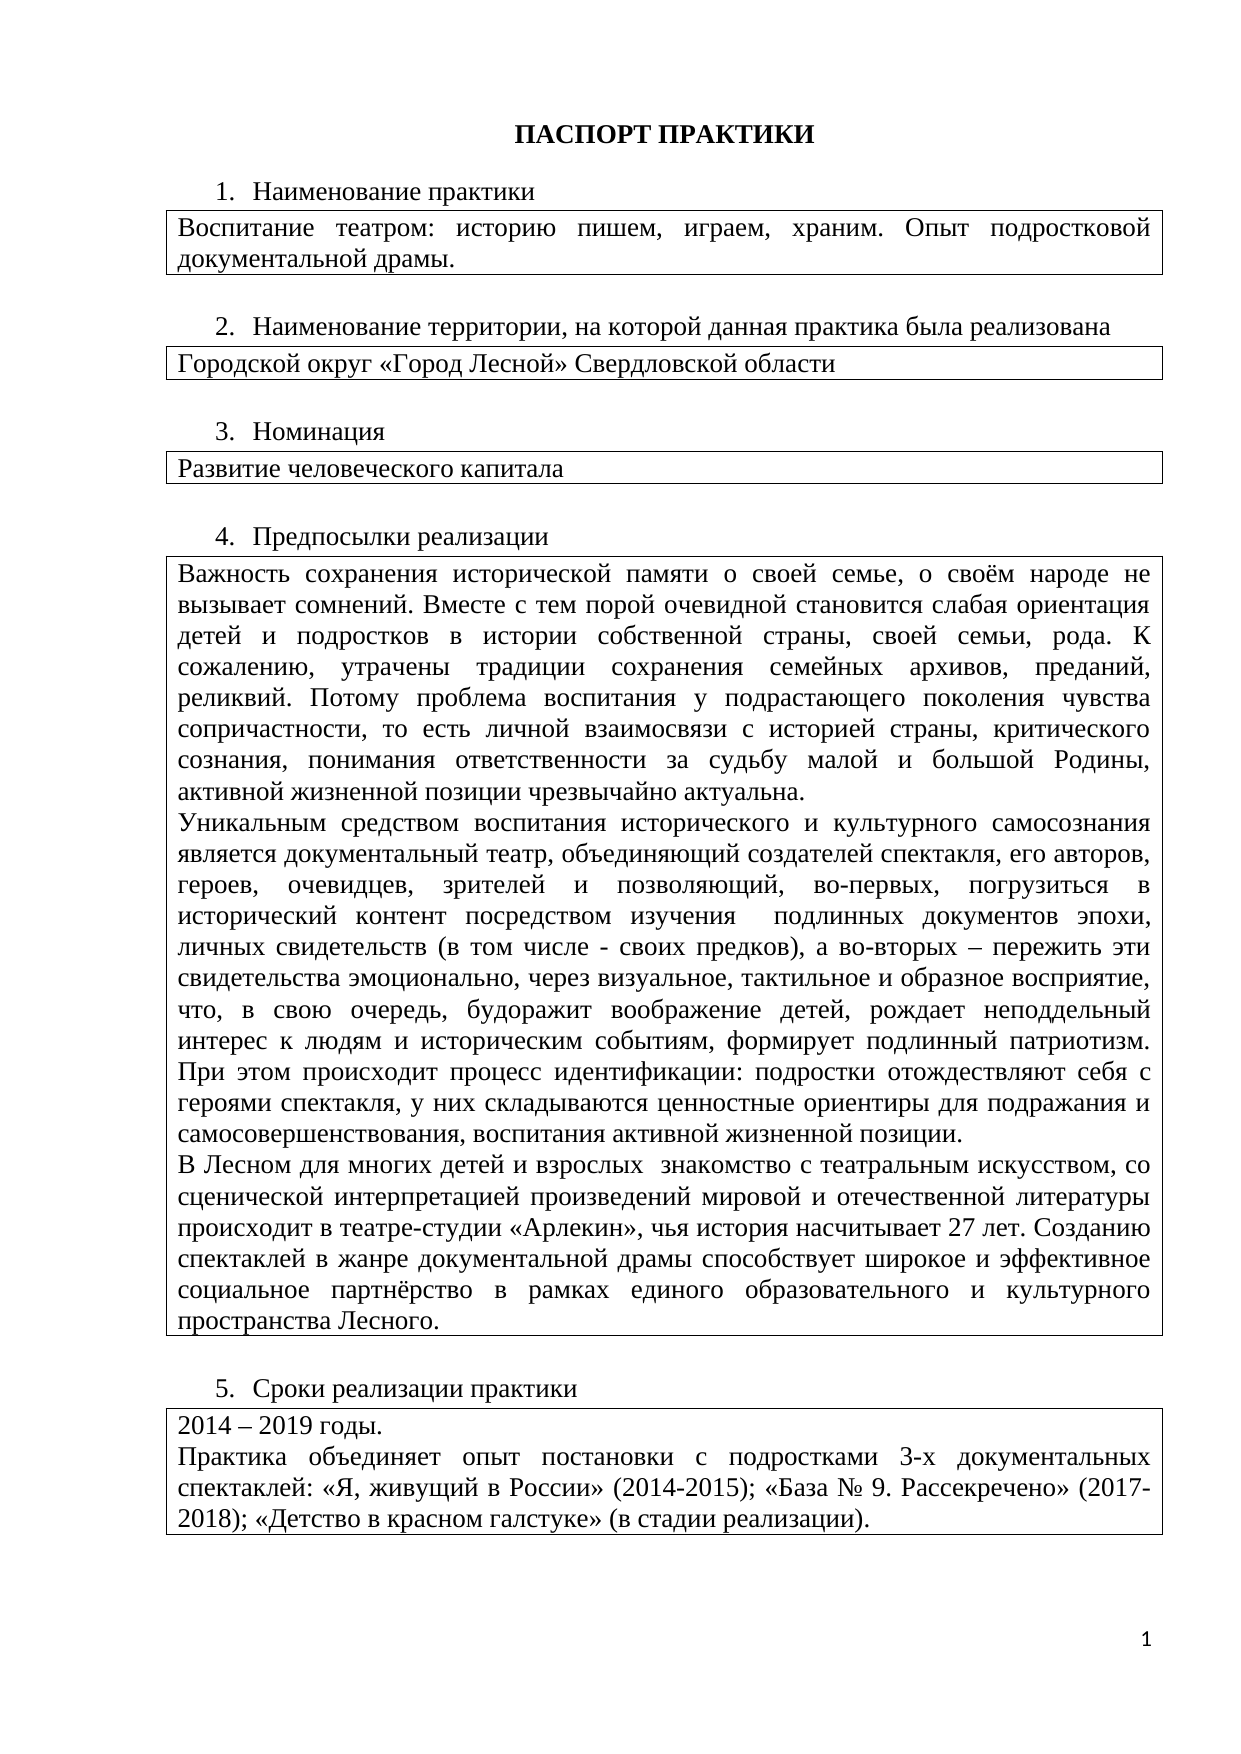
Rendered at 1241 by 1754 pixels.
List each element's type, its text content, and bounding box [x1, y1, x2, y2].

table_header Развитие человеческого капитала [167, 452, 1162, 483]
table_header Воспитание театром: историю пишем, играем, храним. Опыт подростковой документальной драмы. [167, 211, 1162, 274]
list Сроки реализации практики [215, 1372, 1152, 1403]
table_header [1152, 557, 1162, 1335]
list Предпосылки реализации [215, 520, 1152, 551]
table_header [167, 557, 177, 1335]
table_header 2014 – 2019 годы. Практика объединяет опыт постановки с подростками 3-х документальных спектаклей: «Я, живущий в России» (2014-2015); «База № 9. Рассекречено» (2017-2018); «Детство в красном галстуке» (в стадии реализации). [167, 1409, 1162, 1533]
table_header Городской округ «Город Лесной» Свердловской области [167, 347, 1162, 378]
list Наименование практики [215, 175, 1152, 206]
text ПАСПОРТ ПРАКТИКИ [177, 118, 1152, 149]
list Номинация [215, 415, 1152, 446]
list Наименование территории, на которой данная практика была реализована [215, 311, 1152, 342]
